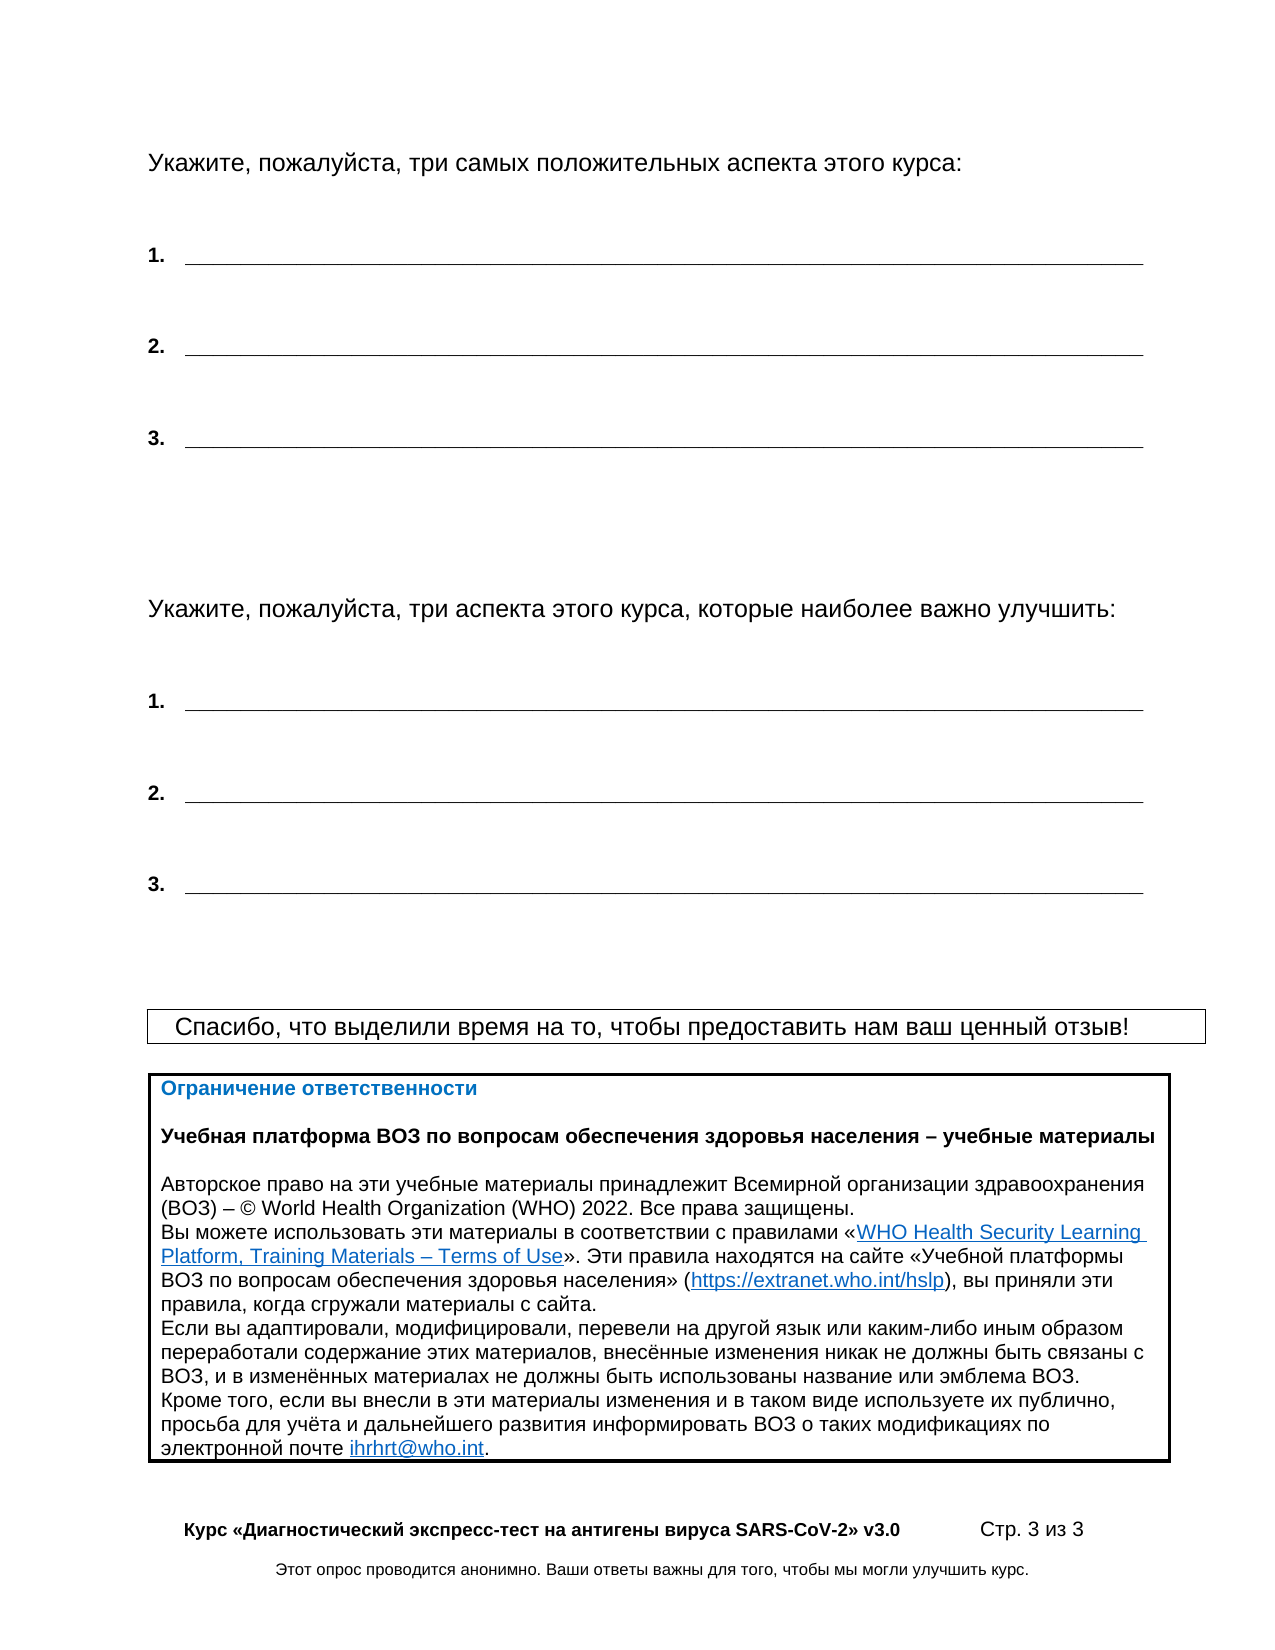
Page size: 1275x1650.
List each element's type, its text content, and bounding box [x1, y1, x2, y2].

list _____________________________________________________________________ [148, 868, 1212, 896]
table_header Ограничение ответственности Учебная платформа ВОЗ по вопросам обеспечения здоровья населения – учебные материалы Авторское право на эти учебные материалы принадлежит Всемирной организации здравоохранения (ВОЗ) – © World Health Organization (WHO) 2022. Все права защищены. Вы можете использовать эти материалы в соответствии с правилами «WHO Health Security Learning Platform, Training Materials – Terms of Use». Эти правила находятся на сайте «Учебной платформы ВОЗ по вопросам обеспечения здоровья населения» (https://extranet.who.int/hslp), вы приняли эти правила, когда сгружали материалы с сайта. Если вы адаптировали, модифицировали, перевели на другой язык или каким-либо иным образом переработали содержание этих материалов, внесённые изменения никак не должны быть связаны с ВОЗ, и в изменённых материалах не должны быть использованы название или эмблема ВОЗ. Кроме того, если вы внесли в эти материалы изменения и в таком виде используете их публично, просьба для учёта и дальнейшего развития информировать ВОЗ о таких модификациях по электронной почте ihrhrt@who.int. [151, 1076, 1168, 1459]
text Укажите, пожалуйста, три аспекта этого курса, которые наиболее важно улучшить: [148, 594, 1157, 623]
text Спасибо, что выделили время на то, чтобы предоставить нам ваш ценный отзыв! [148, 1010, 1205, 1043]
list _____________________________________________________________________ [148, 330, 1212, 359]
list _____________________________________________________________________ [148, 685, 1212, 714]
text Укажите, пожалуйста, три самых положительных аспекта этого курса: [148, 148, 1157, 176]
list _____________________________________________________________________ [148, 776, 1212, 805]
list _____________________________________________________________________ [148, 239, 1212, 268]
list _____________________________________________________________________ [148, 421, 1212, 450]
